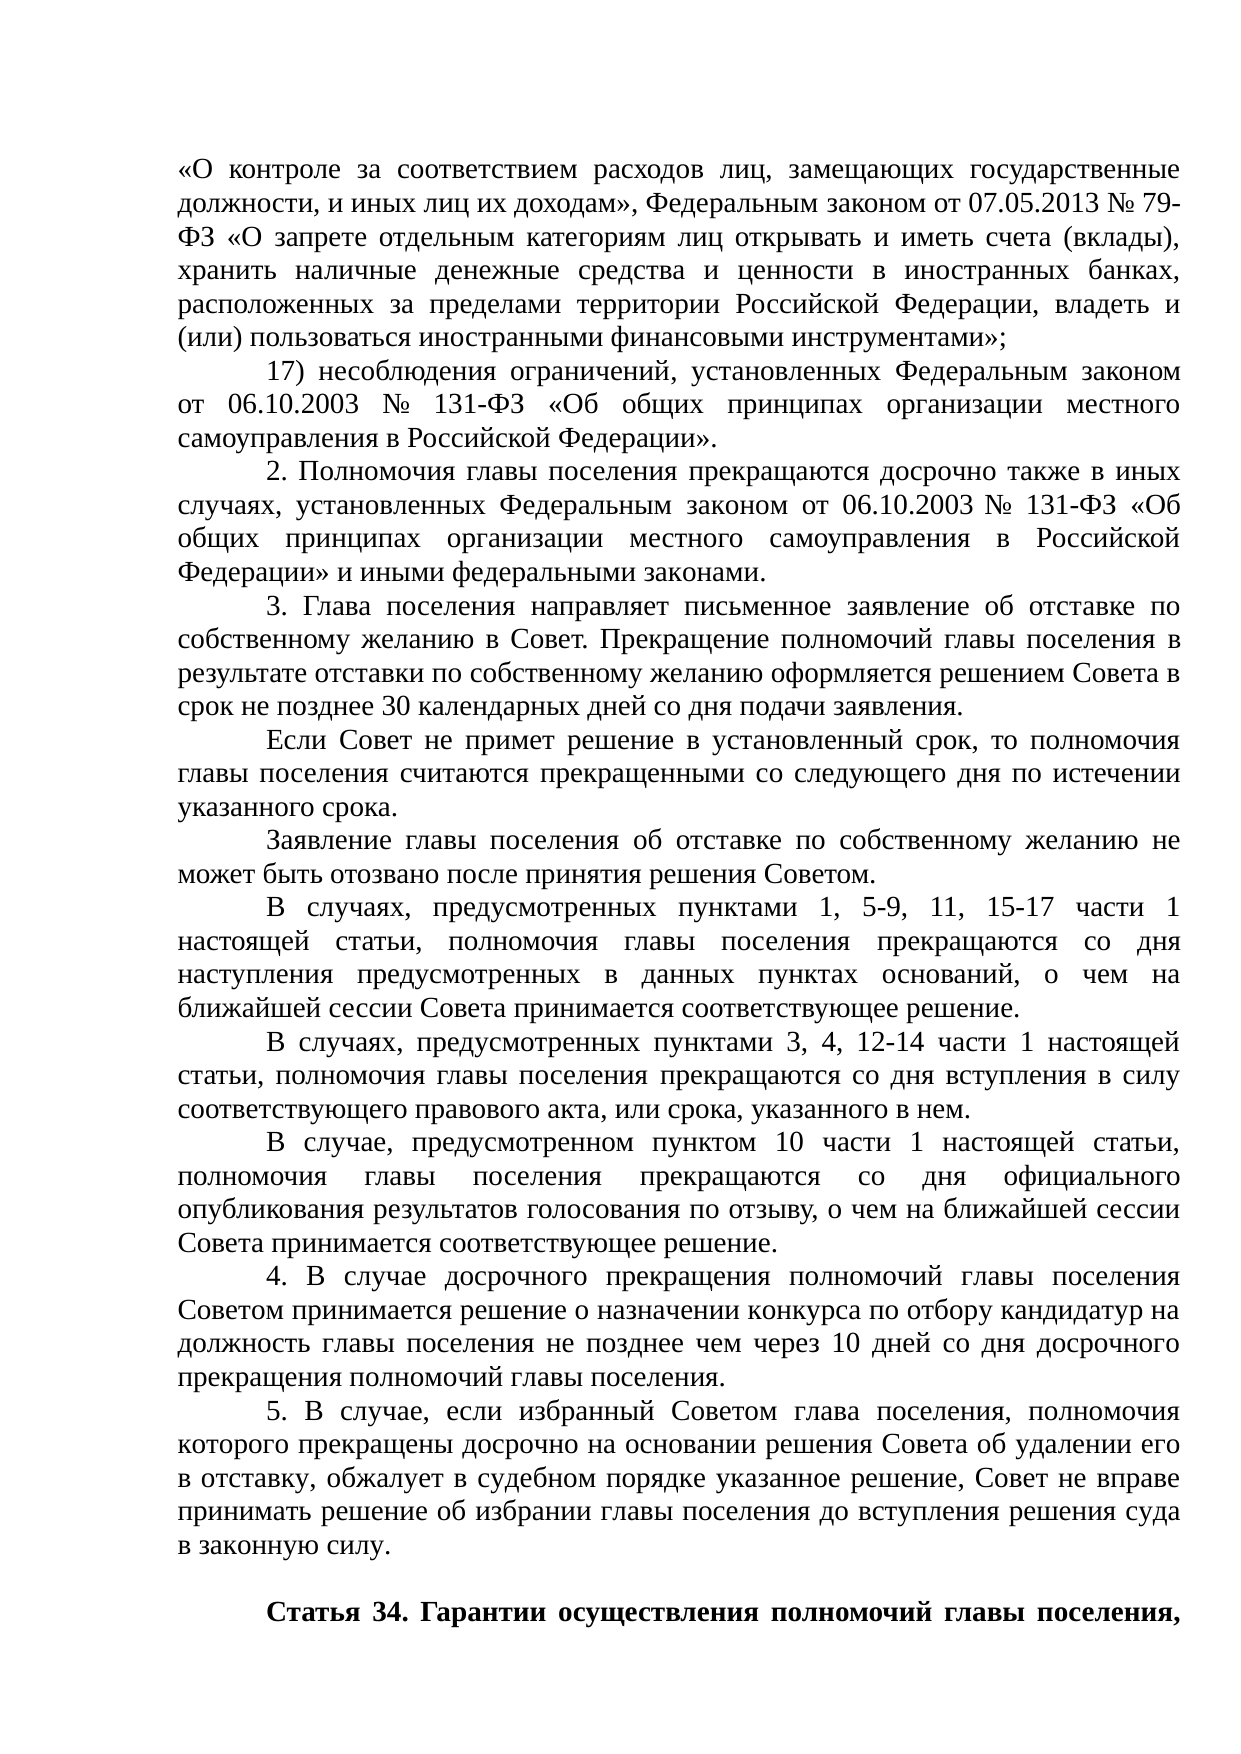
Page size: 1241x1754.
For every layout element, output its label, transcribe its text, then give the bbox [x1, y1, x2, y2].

text 17) несоблюдения ограничений, установленных Федеральным законом от 06.10.2003 № 131-ФЗ «Об общих принципах организации местного самоуправления в Российской Федерации». [177, 353, 1181, 453]
text 3. Глава поселения направляет письменное заявление об отставке по собственному желанию в Совет. Прекращение полномочий главы поселения в результате отставки по собственному желанию оформляется решением Совета в срок не позднее 30 календарных дней со дня подачи заявления. [177, 588, 1181, 722]
text 2. Полномочия главы поселения прекращаются досрочно также в иных случаях, установленных Федеральным законом от 06.10.2003 № 131-ФЗ «Об общих принципах организации местного самоуправления в Российской Федерации» и иными федеральными законами. [177, 453, 1181, 588]
text В случаях, предусмотренных пунктами 1, 5-9, 11, 15-17 части 1 настоящей статьи, полномочия главы поселения прекращаются со дня наступления предусмотренных в данных пунктах оснований, о чем на ближайшей сессии Совета принимается соответствующее решение. [177, 889, 1181, 1024]
text 5. В случае, если избранный Советом глава поселения, полномочия которого прекращены досрочно на основании решения Совета об удалении его в отставку, обжалует в судебном порядке указанное решение, Совет не вправе принимать решение об избрании главы поселения до вступления решения суда в законную силу. [177, 1393, 1181, 1560]
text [177, 1594, 1181, 1627]
text В случаях, предусмотренных пунктами 3, 4, 12-14 части 1 настоящей статьи, полномочия главы поселения прекращаются со дня вступления в силу соответствующего правового акта, или срока, указанного в нем. [177, 1024, 1181, 1124]
text Заявление главы поселения об отставке по собственному желанию не может быть отозвано после принятия решения Советом. [177, 822, 1181, 889]
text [177, 152, 1181, 353]
text В случае, предусмотренном пунктом 10 части 1 настоящей статьи, полномочия главы поселения прекращаются со дня официального опубликования результатов голосования по отзыву, о чем на ближайшей сессии Совета принимается соответствующее решение. [177, 1124, 1181, 1258]
text Если Совет не примет решение в установленный срок, то полномочия главы поселения считаются прекращенными со следующего дня по истечении указанного срока. [177, 722, 1181, 822]
text 4. В случае досрочного прекращения полномочий главы поселения Советом принимается решение о назначении конкурса по отбору кандидатур на должность главы поселения не позднее чем через 10 дней со дня досрочного прекращения полномочий главы поселения. [177, 1258, 1181, 1393]
